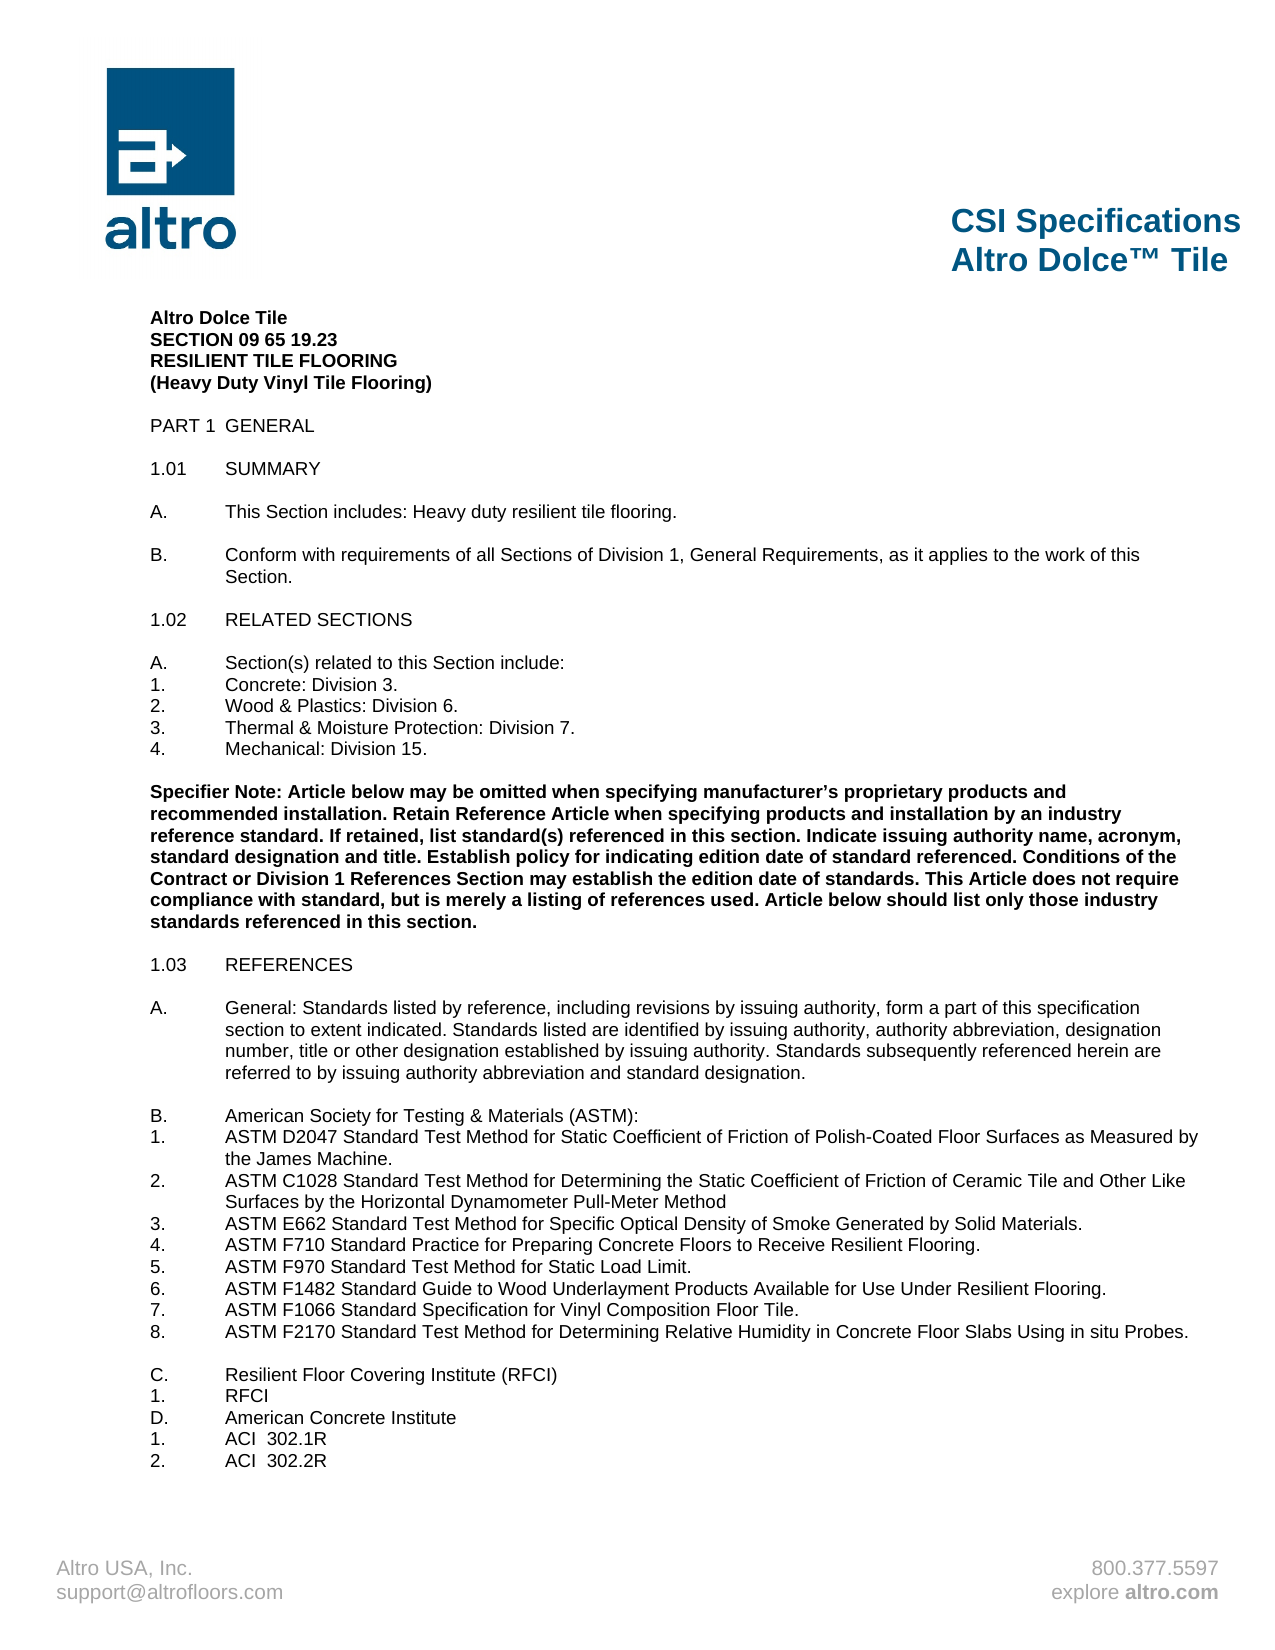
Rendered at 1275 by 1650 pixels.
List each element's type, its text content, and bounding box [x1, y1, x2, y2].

text 1. ASTM D2047 Standard Test Method for Static Coefficient of Friction of Polish-Coated Floor Surfaces as Measured by the James Machine. [150, 1126, 1200, 1169]
text B. American Society for Testing & Materials (ASTM): [150, 1105, 1200, 1126]
text A. General: Standards listed by reference, including revisions by issuing authority, form a part of this specification section to extent indicated. Standards listed are identified by issuing authority, authority abbreviation, designation number, title or other designation established by issuing authority. Standards subsequently referenced herein are referred to by issuing authority abbreviation and standard designation. [150, 997, 1200, 1083]
text A. Section(s) related to this Section include: [150, 652, 1200, 673]
text 1. Concrete: Division 3. [150, 673, 1200, 695]
text B. Conform with requirements of all Sections of Division 1, General Requirements, as it applies to the work of this Section. [150, 544, 1200, 587]
text 3. ASTM E662 Standard Test Method for Specific Optical Density of Smoke Generated by Solid Materials. [150, 1213, 1200, 1234]
text 5. ASTM F970 Standard Test Method for Static Load Limit. [150, 1256, 1200, 1277]
text C. Resilient Floor Covering Institute (RFCI) [150, 1363, 1200, 1385]
text 3. Thermal & Moisture Protection: Division 7. [150, 717, 1200, 738]
text 4. Mechanical: Division 15. [150, 738, 1200, 760]
text 1.01 SUMMARY [150, 458, 1200, 479]
text 7. ASTM F1066 Standard Specification for Vinyl Composition Floor Tile. [150, 1299, 1200, 1320]
text 2. ACI 302.2R [150, 1450, 1200, 1471]
text Altro Dolce Tile [150, 307, 1200, 328]
text 1. ACI 302.1R [150, 1428, 1200, 1450]
text 1.02 RELATED SECTIONS [150, 609, 1200, 630]
text A. This Section includes: Heavy duty resilient tile flooring. [150, 501, 1200, 523]
text 4. ASTM F710 Standard Practice for Preparing Concrete Floors to Receive Resilient Flooring. [150, 1234, 1200, 1256]
text Specifier Note: Article below may be omitted when specifying manufacturer’s proprietary products and recommended installation. Retain Reference Article when specifying products and installation by an industry reference standard. If retained, list standard(s) referenced in this section. Indicate issuing authority name, acronym, standard designation and title. Establish policy for indicating edition date of standard referenced. Conditions of the Contract or Division 1 References Section may establish the edition date of standards. This Article does not require compliance with standard, but is merely a listing of references used. Article below should list only those industry standards referenced in this section. [150, 781, 1200, 932]
text 8. ASTM F2170 Standard Test Method for Determining Relative Humidity in Concrete Floor Slabs Using in situ Probes. [150, 1320, 1200, 1342]
text 2. Wood & Plastics: Division 6. [150, 695, 1200, 717]
picture [76, 37, 265, 279]
text D. American Concrete Institute [150, 1407, 1200, 1428]
text (Heavy Duty Vinyl Tile Flooring) [150, 372, 1200, 393]
text 6. ASTM F1482 Standard Guide to Wood Underlayment Products Available for Use Under Resilient Flooring. [150, 1277, 1200, 1299]
text 2. ASTM C1028 Standard Test Method for Determining the Static Coefficient of Friction of Ceramic Tile and Other Like Surfaces by the Horizontal Dynamometer Pull-Meter Method [150, 1169, 1200, 1213]
text 1. RFCI [150, 1385, 1200, 1407]
text 1.03 REFERENCES [150, 954, 1200, 975]
text SECTION 09 65 19.23 [150, 328, 1200, 350]
text RESILIENT TILE FLOORING [150, 350, 1200, 372]
text PART 1 GENERAL [150, 415, 1200, 436]
